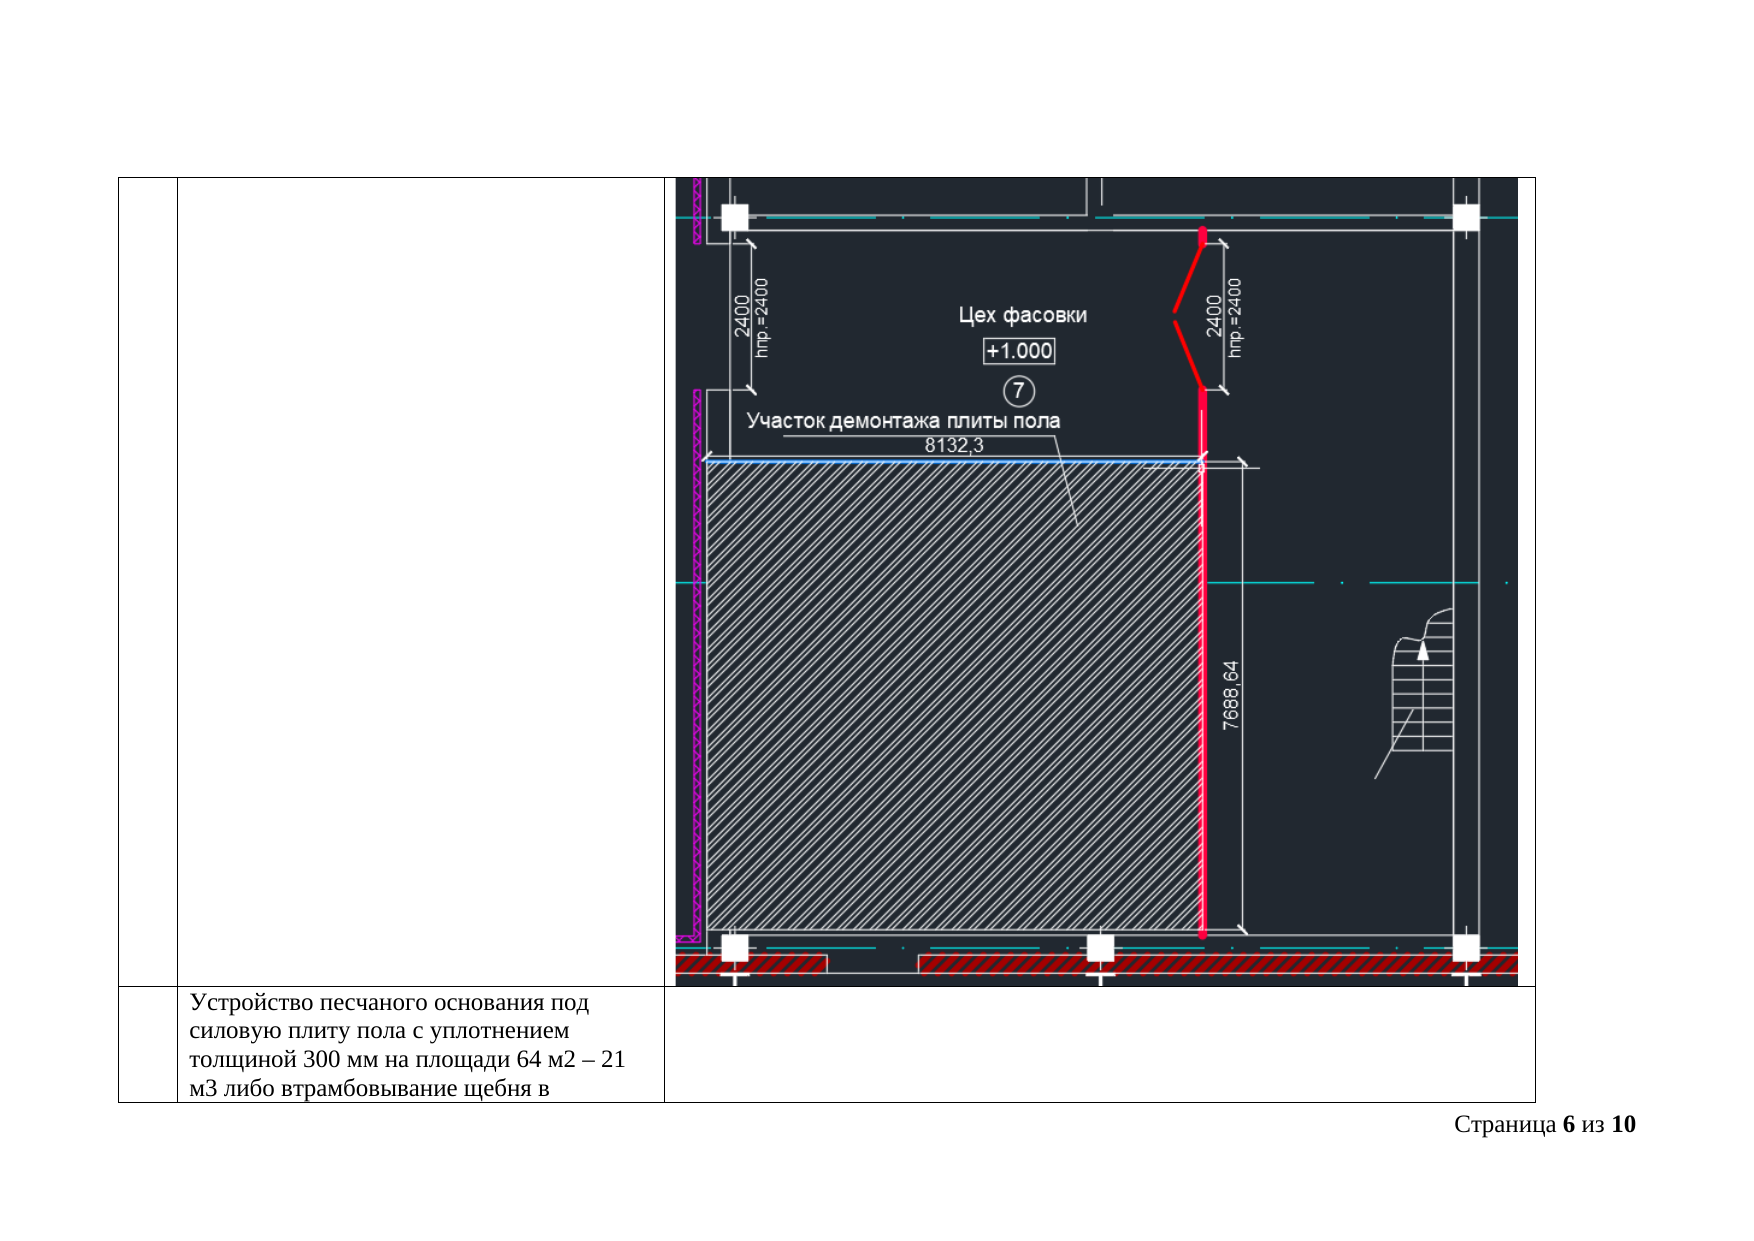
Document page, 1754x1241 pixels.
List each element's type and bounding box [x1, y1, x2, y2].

table_cell [119, 178, 177, 986]
table_cell [178, 178, 664, 986]
table_cell [665, 178, 675, 986]
table_cell [1518, 178, 1535, 986]
table_cell [665, 987, 1535, 1102]
table_cell [178, 987, 664, 1102]
table_cell [119, 987, 177, 1102]
picture [675, 178, 1518, 986]
